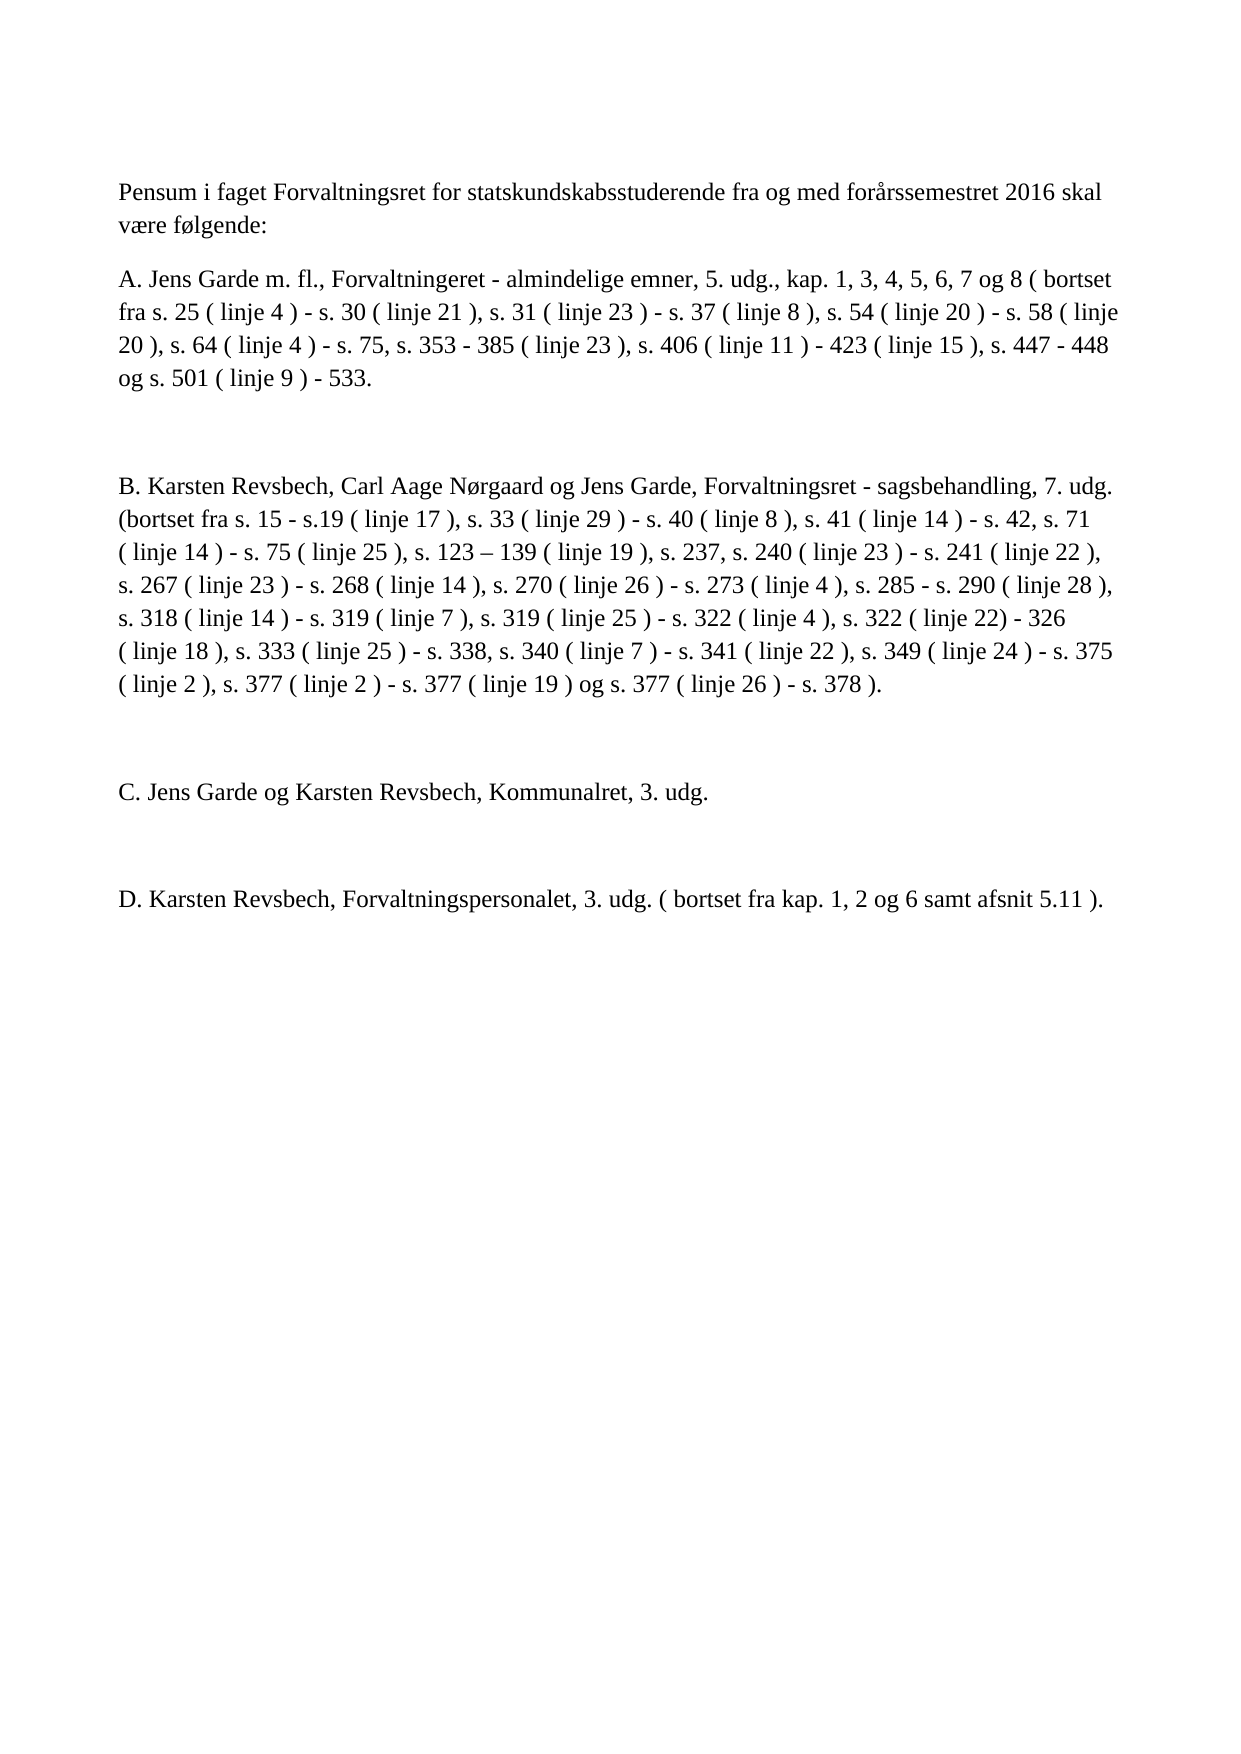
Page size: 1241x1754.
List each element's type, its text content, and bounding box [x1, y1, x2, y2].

text B. Karsten Revsbech, Carl Aage Nørgaard og Jens Garde, Forvaltningsret - sagsbehandling, 7. udg. (bortset fra s. 15 - s.19 ( linje 17 ), s. 33 ( linje 29 ) - s. 40 ( linje 8 ), s. 41 ( linje 14 ) - s. 42, s. 71 ( linje 14 ) - s. 75 ( linje 25 ), s. 123 – 139 ( linje 19 ), s. 237, s. 240 ( linje 23 ) - s. 241 ( linje 22 ), s. 267 ( linje 23 ) - s. 268 ( linje 14 ), s. 270 ( linje 26 ) - s. 273 ( linje 4 ), s. 285 - s. 290 ( linje 28 ), s. 318 ( linje 14 ) - s. 319 ( linje 7 ), s. 319 ( linje 25 ) - s. 322 ( linje 4 ), s. 322 ( linje 22) - 326 ( linje 18 ), s. 333 ( linje 25 ) - s. 338, s. 340 ( linje 7 ) - s. 341 ( linje 22 ), s. 349 ( linje 24 ) - s. 375 ( linje 2 ), s. 377 ( linje 2 ) - s. 377 ( linje 19 ) og s. 377 ( linje 26 ) - s. 378 ). [118, 471, 1122, 698]
text C. Jens Garde og Karsten Revsbech, Kommunalret, 3. udg. [118, 777, 1122, 805]
text A. Jens Garde m. fl., Forvaltningeret - almindelige emner, 5. udg., kap. 1, 3, 4, 5, 6, 7 og 8 ( bortset fra s. 25 ( linje 4 ) - s. 30 ( linje 21 ), s. 31 ( linje 23 ) - s. 37 ( linje 8 ), s. 54 ( linje 20 ) - s. 58 ( linje 20 ), s. 64 ( linje 4 ) - s. 75, s. 353 - 385 ( linje 23 ), s. 406 ( linje 11 ) - 423 ( linje 15 ), s. 447 - 448 og s. 501 ( linje 9 ) - 533. [118, 264, 1122, 392]
text D. Karsten Revsbech, Forvaltningspersonalet, 3. udg. ( bortset fra kap. 1, 2 og 6 samt afsnit 5.11 ). [118, 884, 1122, 913]
text Pensum i faget Forvaltningsret for statskundskabsstuderende fra og med forårssemestret 2016 skal være følgende: [118, 177, 1122, 239]
